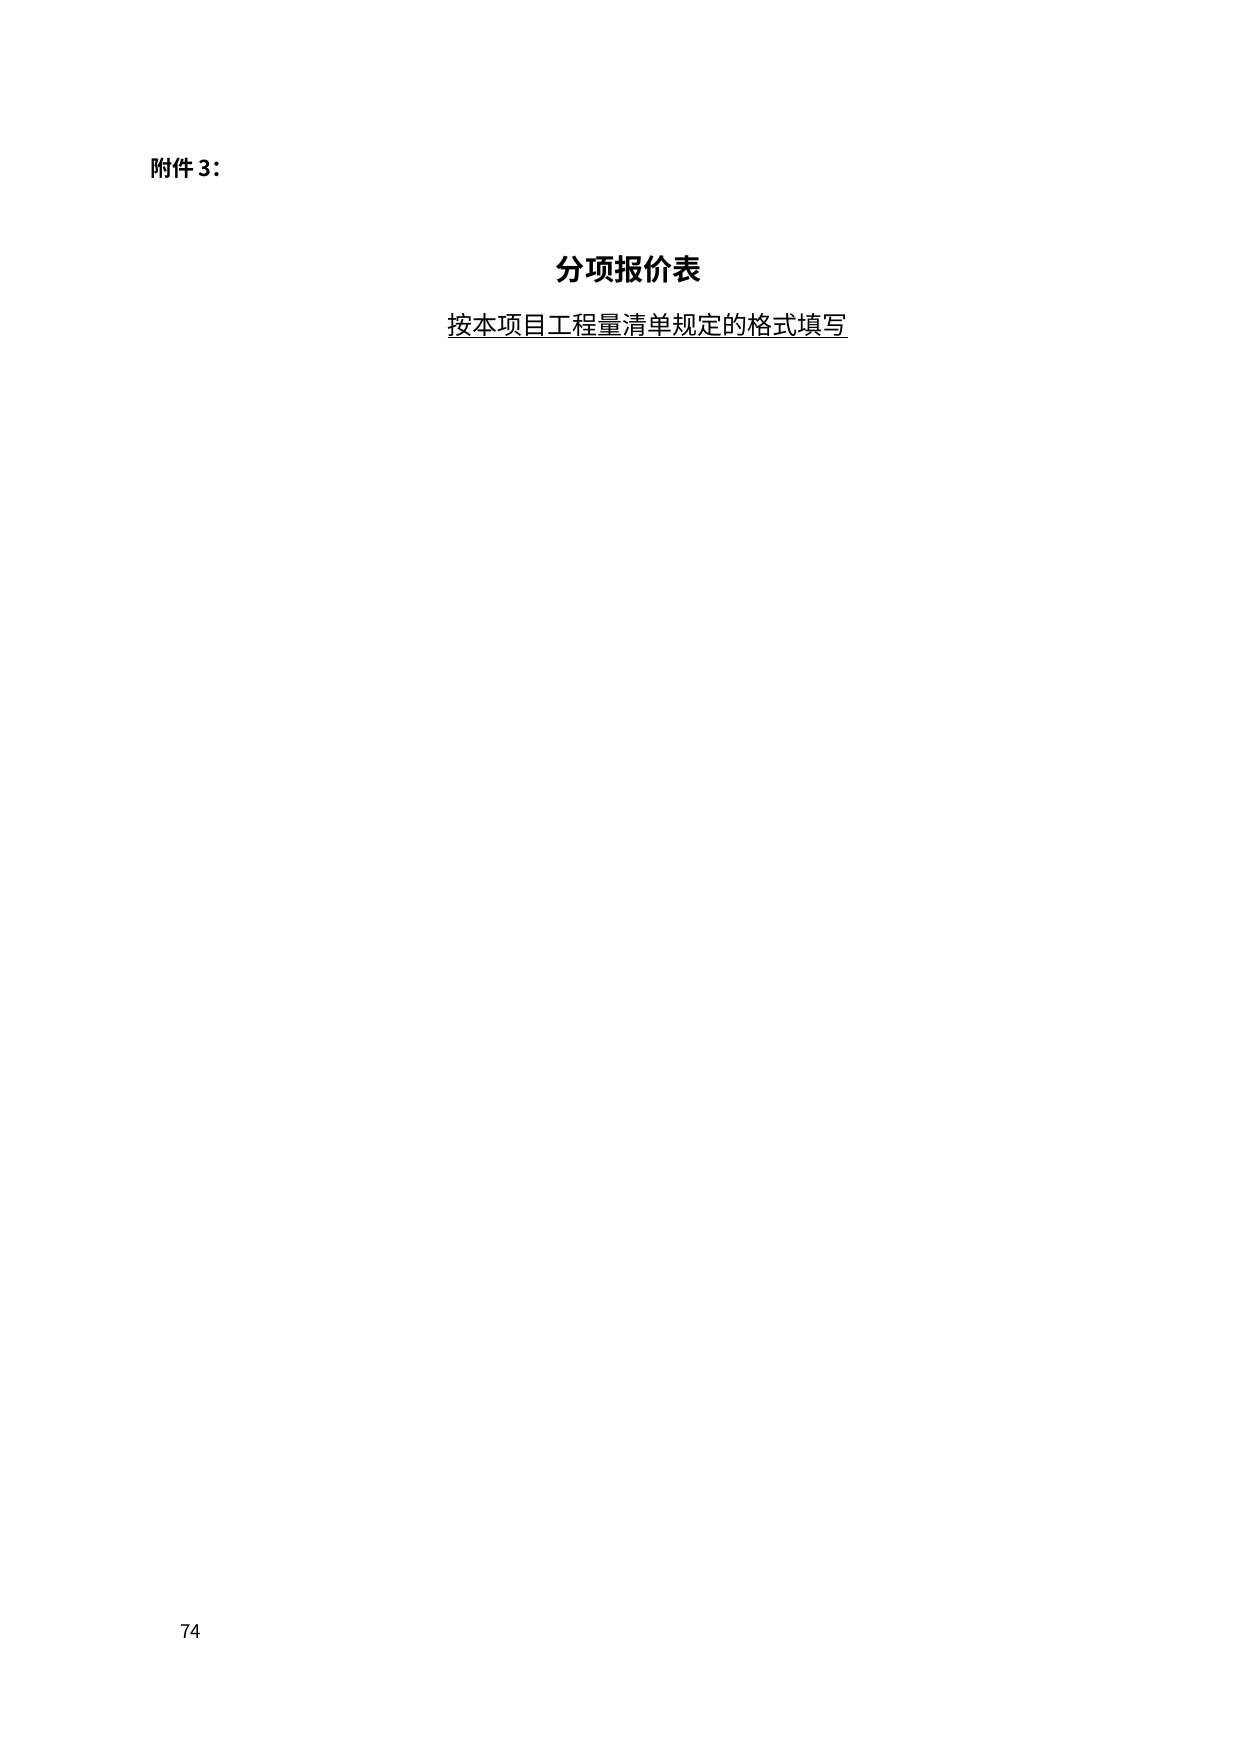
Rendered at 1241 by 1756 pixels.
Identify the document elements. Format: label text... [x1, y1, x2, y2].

text 按本项目工程量清单规定的格式填写 [150, 306, 1144, 342]
subtitle 附件 3： [150, 151, 1144, 182]
text 分项报价表 [112, 246, 1144, 289]
